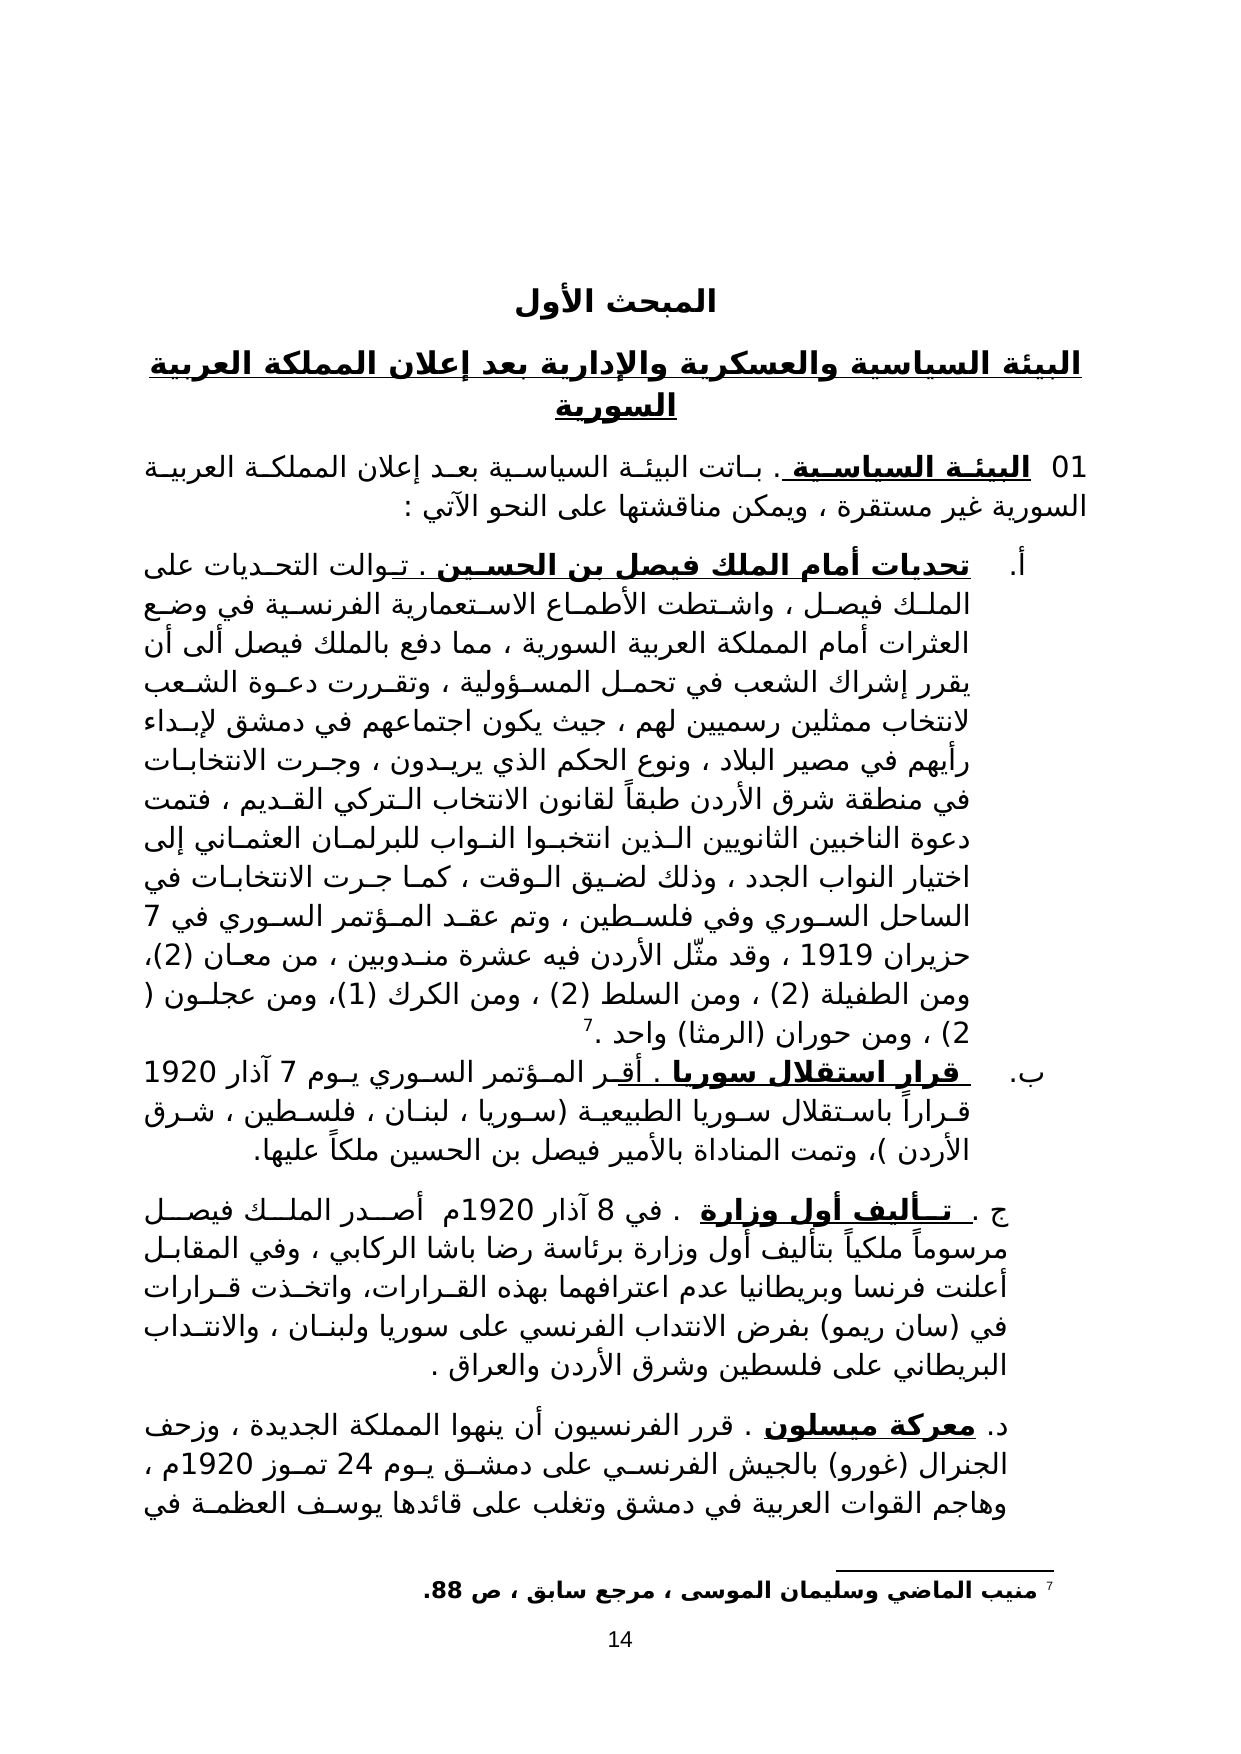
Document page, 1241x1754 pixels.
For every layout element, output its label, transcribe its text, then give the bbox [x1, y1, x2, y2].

text 01 البيئة السياسية . باتت البيئة السياسية بعد إعلان المملكة العربية السورية غير مستقرة ، ويمكن مناقشتها على النحو الآتي : [143, 450, 1088, 523]
list قرار استقلال سوريا . أقر المؤتمر السوري يوم 7 آذار 1920 قراراً باستقلال سوريا الطبيعية (سوريا ، لبنان ، فلسطين ، شرق الأردن )، وتمت المناداة بالأمير فيصل بن الحسين ملكاً عليها. [143, 1055, 1008, 1167]
text المبحث الأول [143, 283, 1088, 319]
text ج . تأليف أول وزارة . في 8 آذار 1920م أصدر الملك فيصل مرسوماً ملكياً بتأليف أول وزارة برئاسة رضا باشا الركابي ، وفي المقابل أعلنت فرنسا وبريطانيا عدم اعترافهما بهذه القرارات، واتخذت قرارات في (سان ريمو) بفرض الانتداب الفرنسي على سوريا ولبنان ، والانتداب البريطاني على فلسطين وشرق الأردن والعراق . [143, 1193, 1008, 1383]
list تحديات أمام الملك فيصل بن الحسين . توالت التحديات على الملك فيصل ، واشتطت الأطماع الاستعمارية الفرنسية في وضع العثرات أمام المملكة العربية السورية ، مما دفع بالملك فيصل ألى أن يقرر إشراك الشعب في تحمل المسؤولية ، وتقررت دعوة الشعب لانتخاب ممثلين رسميين لهم ، جيث يكون اجتماعهم في دمشق لإبداء رأيهم في مصير البلاد ، ونوع الحكم الذي يريدون ، وجرت الانتخابات في منطقة شرق الأردن طبقاً لقانون الانتخاب التركي القديم ، فتمت دعوة الناخبين الثانويين الذين انتخبوا النواب للبرلمان العثماني إلى اختيار النواب الجدد ، وذلك لضيق الوقت ، كما جرت الانتخابات في الساحل السوري وفي فلسطين ، وتم عقد المؤتمر السوري في 7 حزيران 1919 ، وقد مثّل الأردن فيه عشرة مندوبين ، من معان (2)، ومن الطفيلة (2) ، ومن السلط (2) ، ومن الكرك (1)، ومن عجلون (2) ، ومن حوران (الرمثا) واحد . [143, 549, 1008, 1050]
text البيئة السياسية والعسكرية والإدارية بعد إعلان المملكة العربية السورية [143, 346, 1088, 424]
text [143, 1408, 1008, 1520]
